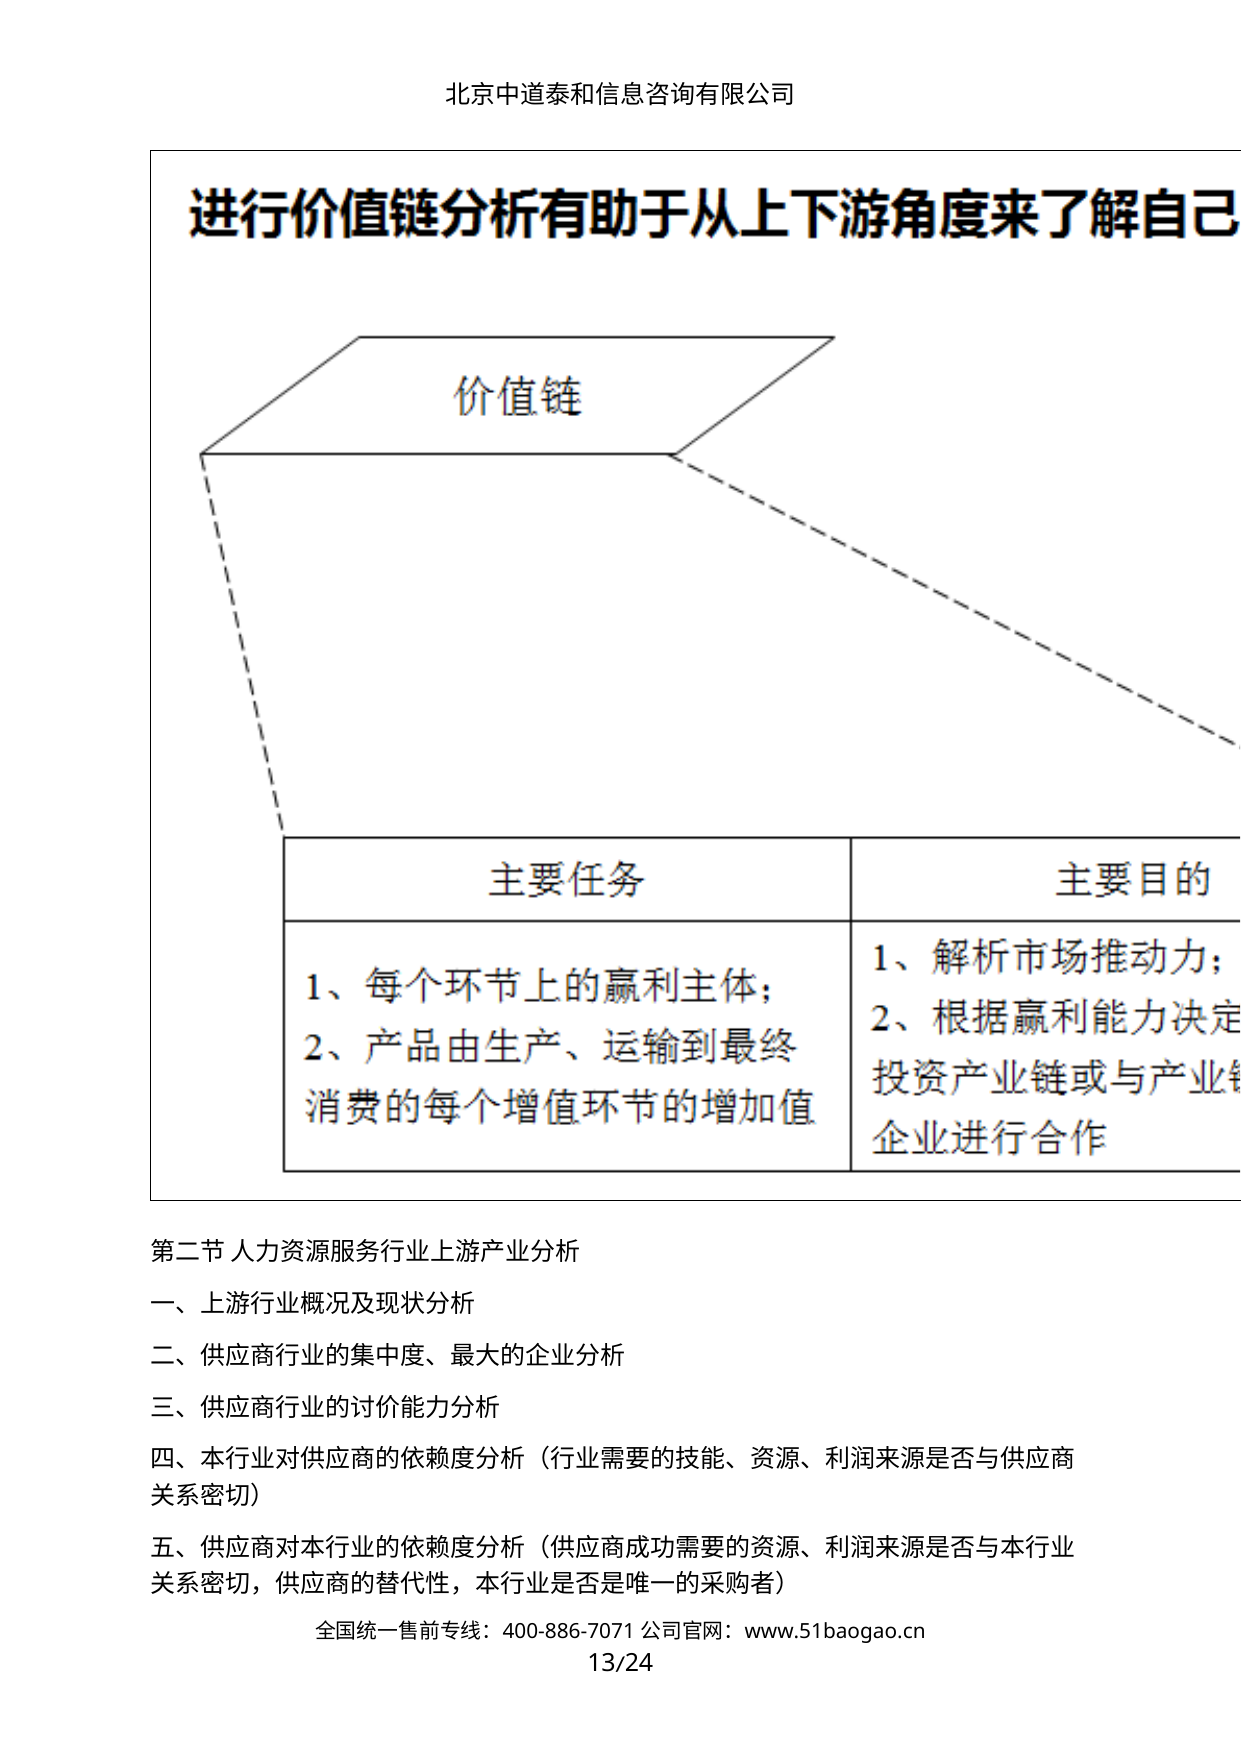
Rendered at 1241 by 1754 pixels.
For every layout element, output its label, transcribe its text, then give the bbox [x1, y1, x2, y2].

text 五、供应商对本行业的依赖度分析（供应商成功需要的资源、利润来源是否与本行业关系密切，供应商的替代性，本行业是否是唯一的采购者） [150, 1527, 1090, 1599]
text 一、上游行业概况及现状分析 [150, 1283, 1090, 1319]
picture [151, 151, 1241, 1200]
text 二、供应商行业的集中度、最大的企业分析 [150, 1335, 1090, 1371]
text 第二节 人力资源服务行业上游产业分析 [150, 1231, 1090, 1268]
text 四、本行业对供应商的依赖度分析（行业需要的技能、资源、利润来源是否与供应商关系密切） [150, 1439, 1090, 1511]
text 三、供应商行业的讨价能力分析 [150, 1387, 1090, 1423]
